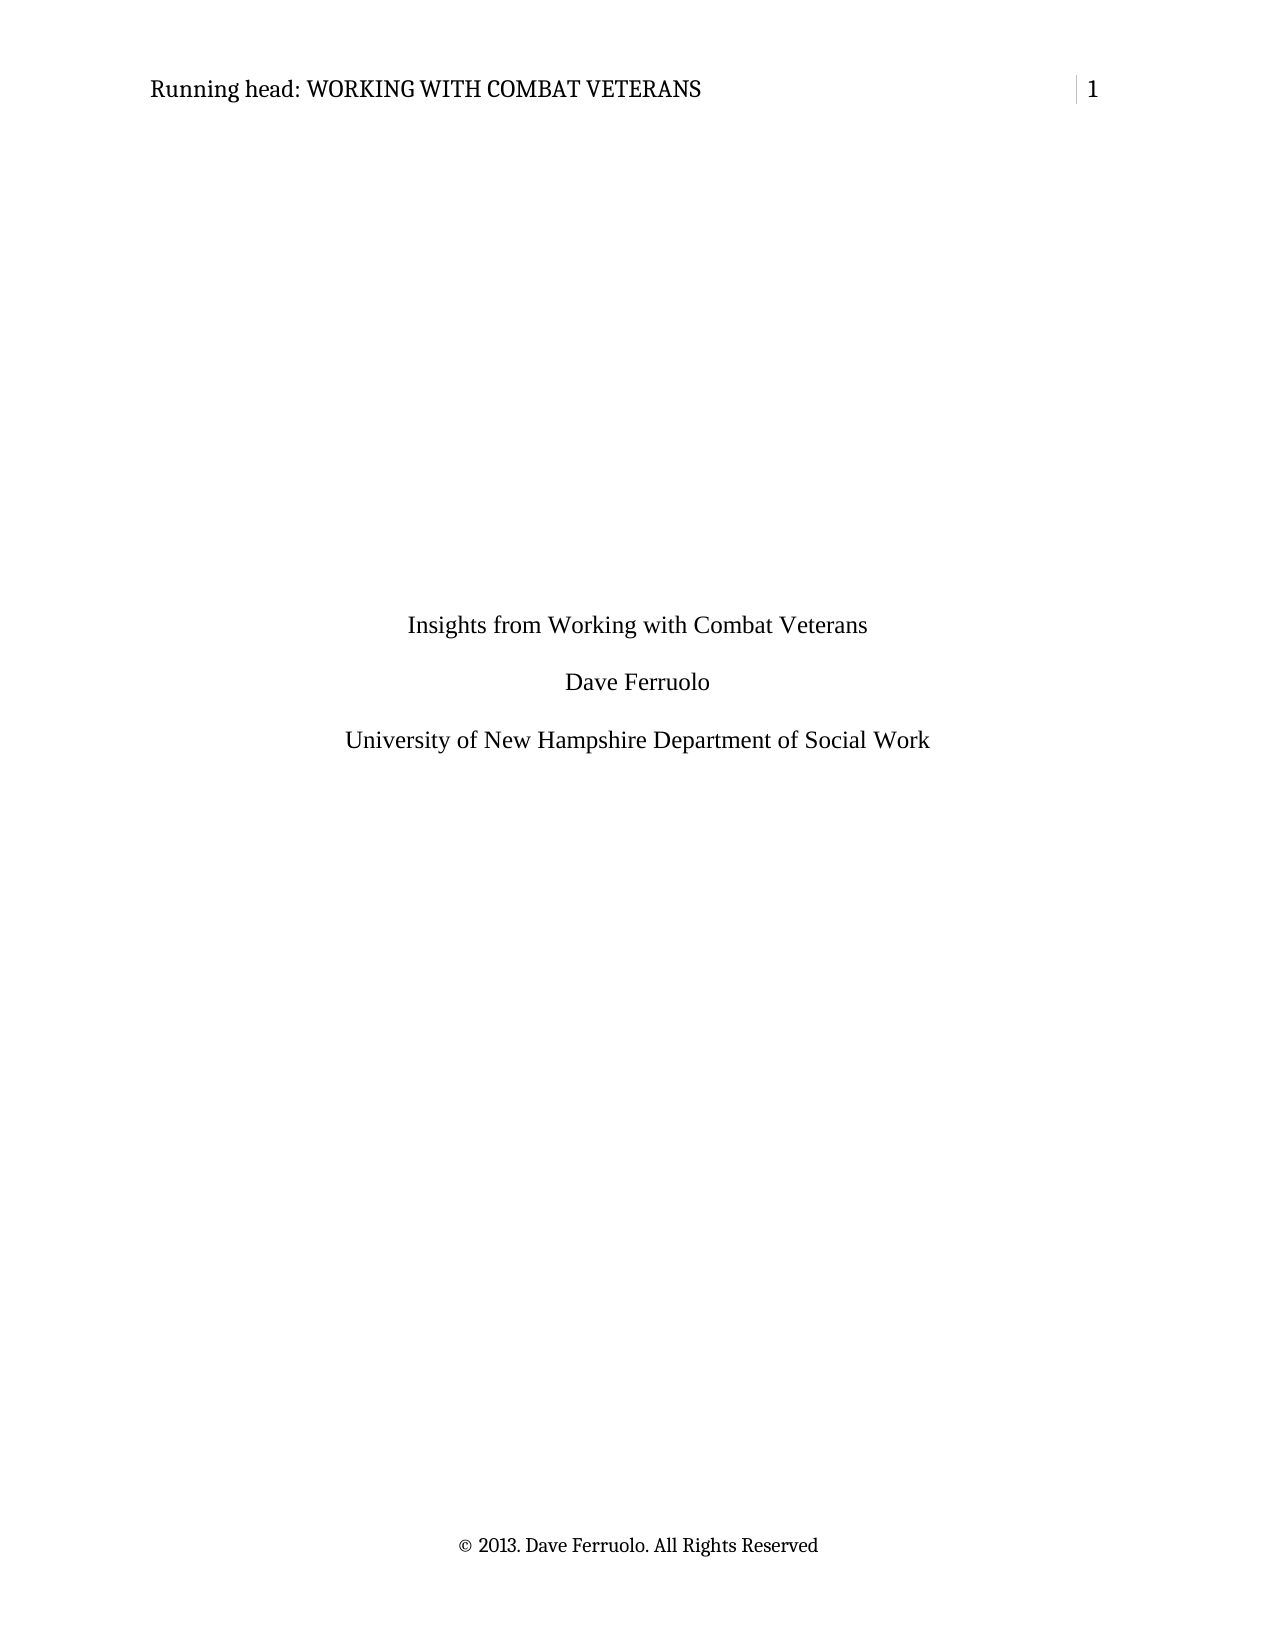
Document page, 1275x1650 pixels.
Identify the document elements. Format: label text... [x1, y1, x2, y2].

text University of New Hampshire Department of Social Work [150, 725, 1125, 754]
text Insights from Working with Combat Veterans [150, 610, 1125, 639]
text Dave Ferruolo [150, 667, 1125, 696]
